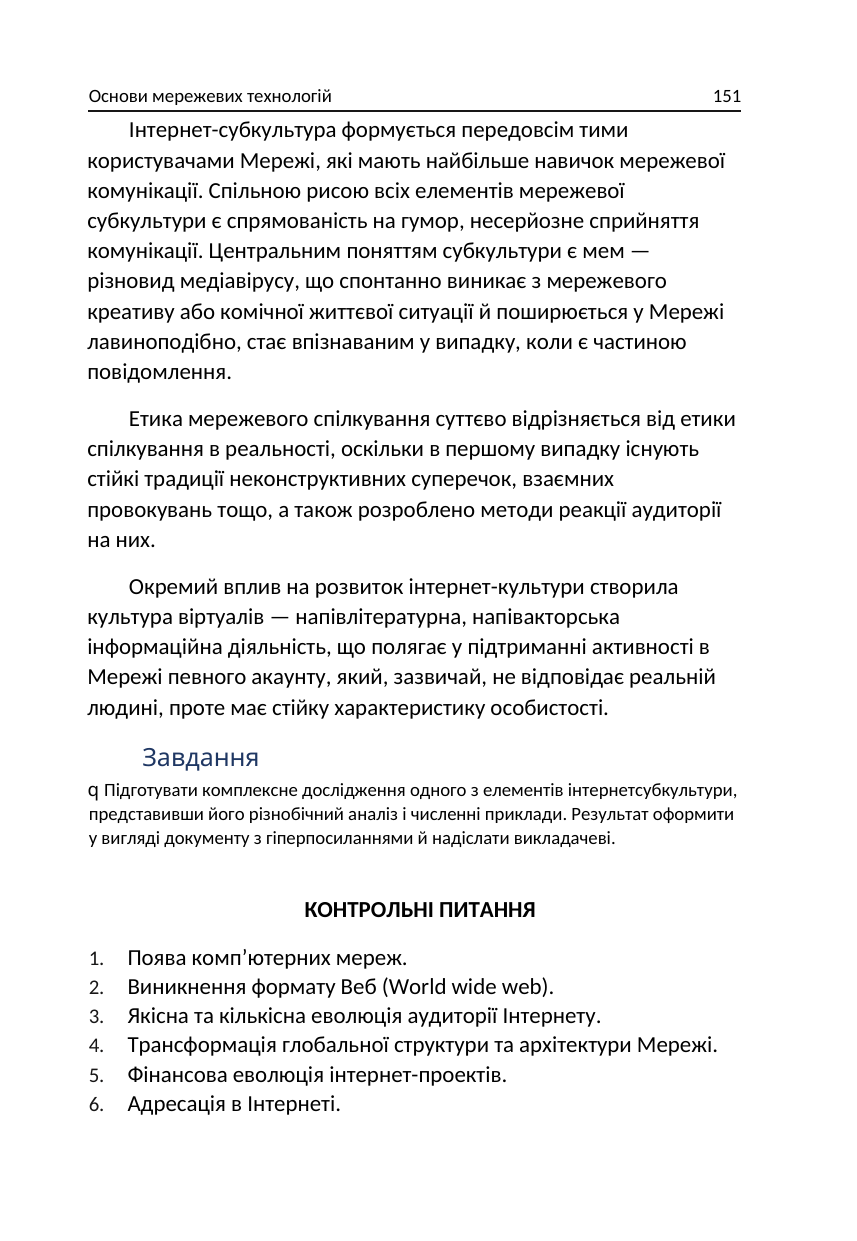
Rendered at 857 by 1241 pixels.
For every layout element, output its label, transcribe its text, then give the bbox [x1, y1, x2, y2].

list Трансформація глобальної структури та архітектури Мережі. [88, 1032, 741, 1058]
text Окремий вплив на розвиток інтернет-культури створила культура віртуалів — напівлітературна, напівакторська інформаційна діяльність, що полягає у підтриманні активності в Мережі певного акаунту, який, зазвичай, не відповідає реальній людині, проте має стійку характеристику особистості. [87, 572, 741, 721]
list Якісна та кількісна еволюція аудиторії Інтернету. [88, 1002, 741, 1029]
list Виникнення формату Веб (World wide web). [88, 973, 741, 999]
text q Підготувати комплексне дослідження одного з елементів інтернетсубкультури, представивши його різнобічний аналіз і численні приклади. Результат оформити у вигляді документу з гіперпосиланнями й надіслати викладачеві. [87, 776, 741, 849]
list Поява комп’ютерних мереж. [88, 944, 741, 970]
text КОНТРОЛЬНІ ПИТАННЯ [107, 895, 733, 923]
text Етика мережевого спілкування суттєво відрізняється від етики спілкування в реальності, оскільки в першому випадку існують стійкі традиції неконструктивних суперечок, взаємних провокувань тощо, а також розроблено методи реакції аудиторії на них. [87, 404, 741, 553]
list Адресація в Інтернеті. [88, 1090, 741, 1117]
subtitle Завдання [142, 739, 689, 773]
list Фінансова еволюція інтернет-проектів. [88, 1061, 741, 1087]
text Інтернет-субкультура формується передовсім тими користувачами Мережі, які мають найбільше навичок мережевої комунікації. Спільною рисою всіх елементів мережевої субкультури є спрямованість на гумор, несерйозне сприйняття комунікації. Центральним поняттям субкультури є мем — різновид медіавірусу, що спонтанно виникає з мережевого креативу або комічної життєвої ситуації й поширюється у Мережі лавиноподібно, стає впізнаваним у випадку, коли є частиною повідомлення. [87, 116, 741, 385]
